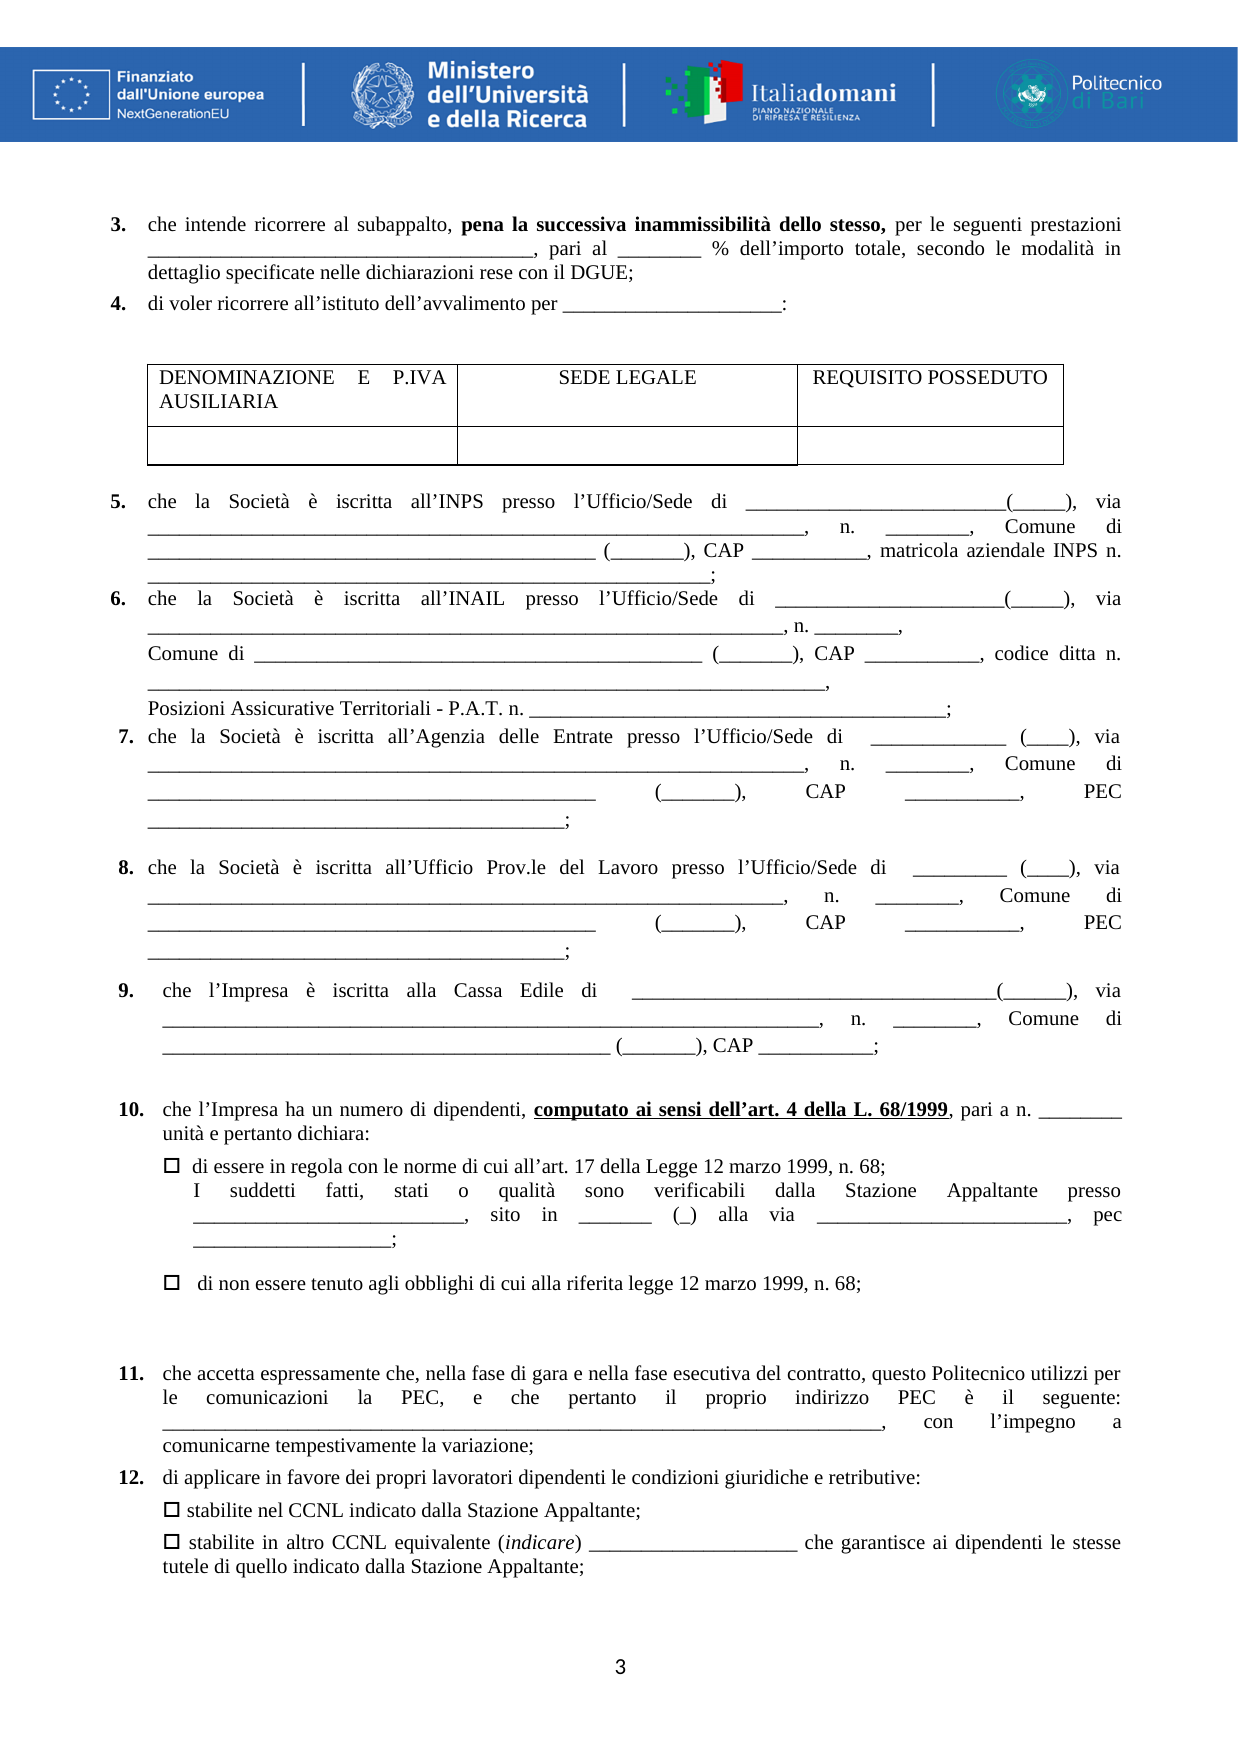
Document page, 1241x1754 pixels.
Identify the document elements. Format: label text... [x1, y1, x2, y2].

table_cell [148, 427, 457, 464]
list I suddetti fatti, stati o qualità sono verificabili dalla Stazione Appaltante presso __________________________, sito in _______ (_) alla via ________________________, pec ___________________; [193, 1178, 1122, 1250]
list di voler ricorrere all’istituto dell’avvalimento per _____________________: [110, 290, 1122, 314]
text di non essere tenuto agli obblighi di cui alla riferita legge 12 marzo 1999, n. 68; [118, 1271, 1122, 1295]
table_header REQUISITO POSSEDUTO [798, 365, 1063, 426]
table_cell [798, 427, 1063, 464]
list che la Società è iscritta all’Agenzia delle Entrate presso l’Ufficio/Sede di _____________ (____), via _______________________________________________________________, n. ________, Comune di ___________________________________________ (_______), CAP ___________, PEC ________________________________________; [118, 724, 1122, 831]
list Posizioni Assicurative Territoriali - P.A.T. n. ________________________________________; [148, 696, 1122, 720]
list che l’Impresa ha un numero di dipendenti, computato ai sensi dell’art. 4 della L. 68/1999, pari a n. ________ unità e pertanto dichiara: [118, 1097, 1122, 1145]
text stabilite nel CCNL indicato dalla Stazione Appaltante; [162, 1498, 1122, 1522]
picture [0, 47, 1238, 142]
list che l’Impresa è iscritta alla Cassa Edile di ___________________________________(______), via _______________________________________________________________, n. ________, Comune di ___________________________________________ (_______), CAP ___________; [118, 978, 1122, 1057]
list che la Società è iscritta all’INAIL presso l’Ufficio/Sede di ______________________(_____), via _____________________________________________________________, n. ________, [110, 586, 1122, 637]
text stabilite in altro CCNL equivalente (indicare) ____________________ che garantisce ai dipendenti le stesse tutele di quello indicato dalla Stazione Appaltante; [162, 1530, 1122, 1578]
list che la Società è iscritta all’INPS presso l’Ufficio/Sede di _________________________(_____), via _______________________________________________________________, n. ________, Comune di ___________________________________________ (_______), CAP ___________, matricola aziendale INPS n. ______________________________________________________; [110, 489, 1122, 586]
table_header SEDE LEGALE [458, 365, 797, 426]
list di essere in regola con le norme di cui all’art. 17 della Legge 12 marzo 1999, n. 68; [162, 1154, 1122, 1178]
list Comune di ___________________________________________ (_______), CAP ___________, codice ditta n. _________________________________________________________________, [148, 641, 1122, 693]
list di applicare in favore dei propri lavoratori dipendenti le condizioni giuridiche e retributive: [118, 1465, 1122, 1489]
table_cell [458, 427, 797, 464]
list che accetta espressamente che, nella fase di gara e nella fase esecutiva del contratto, questo Politecnico utilizzi per le comunicazioni la PEC, e che pertanto il proprio indirizzo PEC è il seguente: _____________________________________________________________________, con l’impegno a comunicarne tempestivamente la variazione; [118, 1361, 1122, 1457]
list che intende ricorrere al subappalto, pena la successiva inammissibilità dello stesso, per le seguenti prestazioni _____________________________________, pari al ________ % dell’importo totale, secondo le modalità in dettaglio specificate nelle dichiarazioni rese con il DGUE; [110, 212, 1122, 284]
list che la Società è iscritta all’Ufficio Prov.le del Lavoro presso l’Ufficio/Sede di _________ (____), via _____________________________________________________________, n. ________, Comune di ___________________________________________ (_______), CAP ___________, PEC ________________________________________; [118, 855, 1122, 962]
table_header DENOMINAZIONE E P.IVA AUSILIARIA [148, 365, 457, 426]
